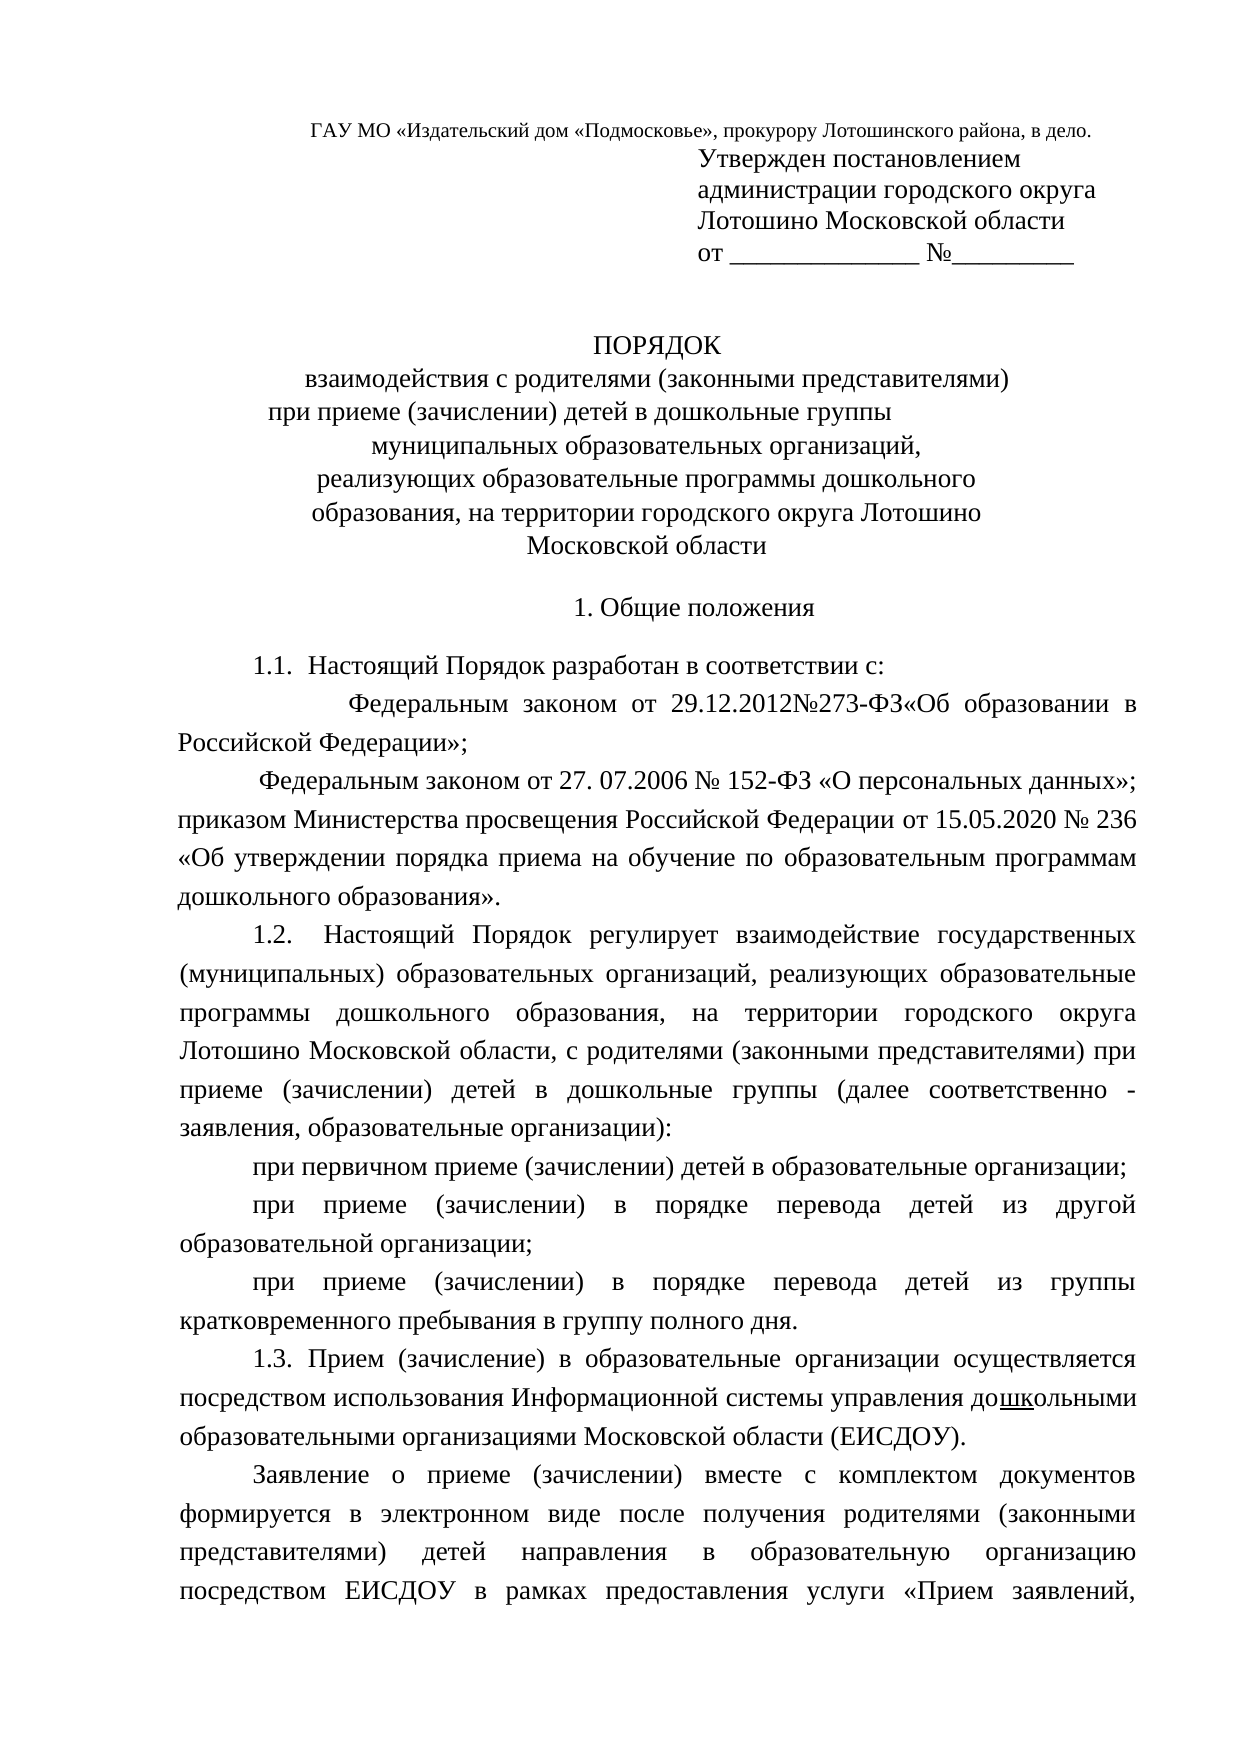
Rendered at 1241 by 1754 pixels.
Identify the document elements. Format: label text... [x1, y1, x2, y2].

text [179, 1453, 1137, 1607]
text при приеме (зачислении) детей в дошкольные группы муниципальных образовательных организаций, реализующих образовательные программы дошкольного образования, на территории городского округа Лотошино Московской области [177, 394, 983, 561]
list Прием (зачисление) в образовательные организации осуществляется посредством использования Информационной системы управления дошкольными образовательными организациями Московской области (ЕИСДОУ). [179, 1337, 1137, 1453]
list Настоящий Порядок разработан в соответствии с: [179, 643, 1137, 682]
text при приеме (зачислении) в порядке перевода детей из группы кратковременного пребывания в группу полного дня. [179, 1260, 1137, 1337]
text администрации городского округа [177, 173, 1137, 204]
text Утвержден постановлением [177, 142, 1137, 173]
list Общие положения [573, 595, 1137, 622]
text ПОРЯДОК [177, 329, 1137, 360]
text при приеме (зачислении) в порядке перевода детей из другой образовательной организации; [179, 1183, 1137, 1260]
text от ______________ №_________ [177, 236, 1137, 267]
text Лотошино Московской области [177, 204, 1137, 236]
list Настоящий Порядок регулирует взаимодействие государственных (муниципальных) образовательных организаций, реализующих образовательные программы дошкольного образования, на территории городского округа Лотошино Московской области, с родителями (законными представителями) при приеме (зачислении) детей в дошкольные группы (далее соответственно - заявления, образовательные организации): [179, 913, 1137, 1144]
text Федеральным законом от 27. 07.2006 № 152-ФЗ «О персональных данных»; приказом Министерства просвещения Российской Федерации от 15.05.2020 № 236 «Об утверждении порядка приема на обучение по образовательным программам дошкольного образования». [177, 759, 1137, 913]
text взаимодействия с родителями (законными представителями) [177, 360, 1137, 394]
text при первичном приеме (зачислении) детей в образовательные организации; [179, 1144, 1137, 1183]
text Федеральным законом от 29.12.2012№273-ФЗ«Об образовании в Российской Федерации»; [177, 682, 1137, 759]
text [177, 118, 1137, 142]
